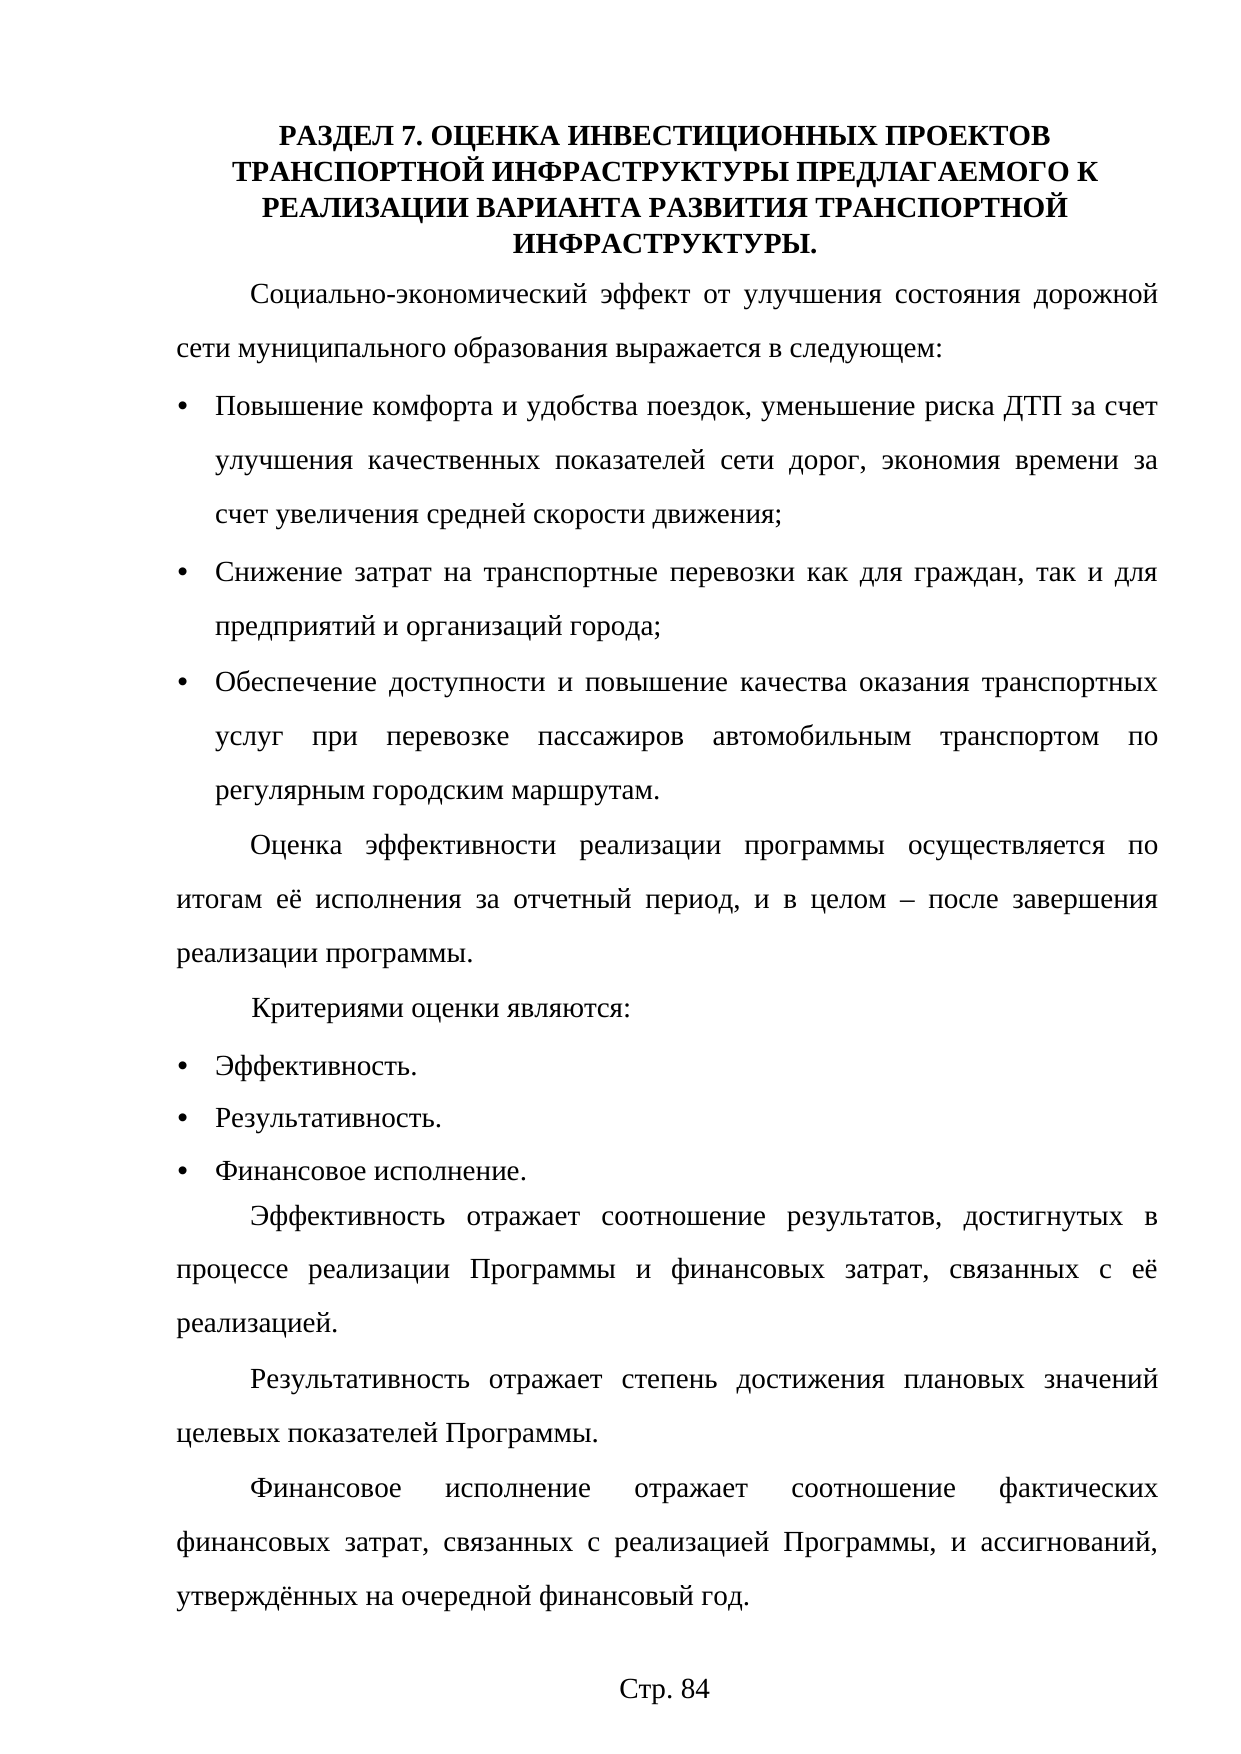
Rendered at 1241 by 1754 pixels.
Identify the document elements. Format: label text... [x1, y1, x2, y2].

list Повышение комфорта и удобства поездок, уменьшение риска ДТП за счет улучшения качественных показателей сети дорог, экономия времени за счет увеличения средней скорости движения; [177, 388, 1159, 530]
list Обеспечение доступности и повышение качества оказания транспортных услуг при перевозке пассажиров автомобильным транспортом по регулярным городским маршрутам. [177, 664, 1159, 805]
list Снижение затрат на транспортные перевозки как для граждан, так и для предприятий и организаций города; [177, 554, 1159, 642]
text Финансовое исполнение отражает соотношение фактических финансовых затрат, связанных с реализацией Программы, и ассигнований, утверждённых на очередной финансовый год. [176, 1470, 1159, 1612]
text Результативность отражает степень достижения плановых значений целевых показателей Программы. [176, 1361, 1159, 1448]
list Финансовое исполнение. [177, 1153, 1159, 1187]
subtitle РАЗДЕЛ 7. ОЦЕНКА ИНВЕСТИЦИОННЫХ ПРОЕКТОВ ТРАНСПОРТНОЙ ИНФРАСТРУКТУРЫ ПРЕДЛАГАЕМОГО К РЕАЛИЗАЦИИ ВАРИАНТА РАЗВИТИЯ ТРАНСПОРТНОЙ ИНФРАСТРУКТУРЫ. [178, 118, 1152, 260]
list Результативность. [177, 1101, 1159, 1134]
text Оценка эффективности реализации программы осуществляется по итогам её исполнения за отчетный период, и в целом – после завершения реализации программы. [176, 827, 1159, 969]
list Эффективность. [177, 1048, 1159, 1082]
text Критериями оценки являются: [251, 991, 1159, 1024]
text Эффективность отражает соотношение результатов, достигнутых в процессе реализации Программы и финансовых затрат, связанных с её реализацией. [176, 1198, 1159, 1339]
text Социально-экономический эффект от улучшения состояния дорожной сети муниципального образования выражается в следующем: [176, 277, 1159, 364]
